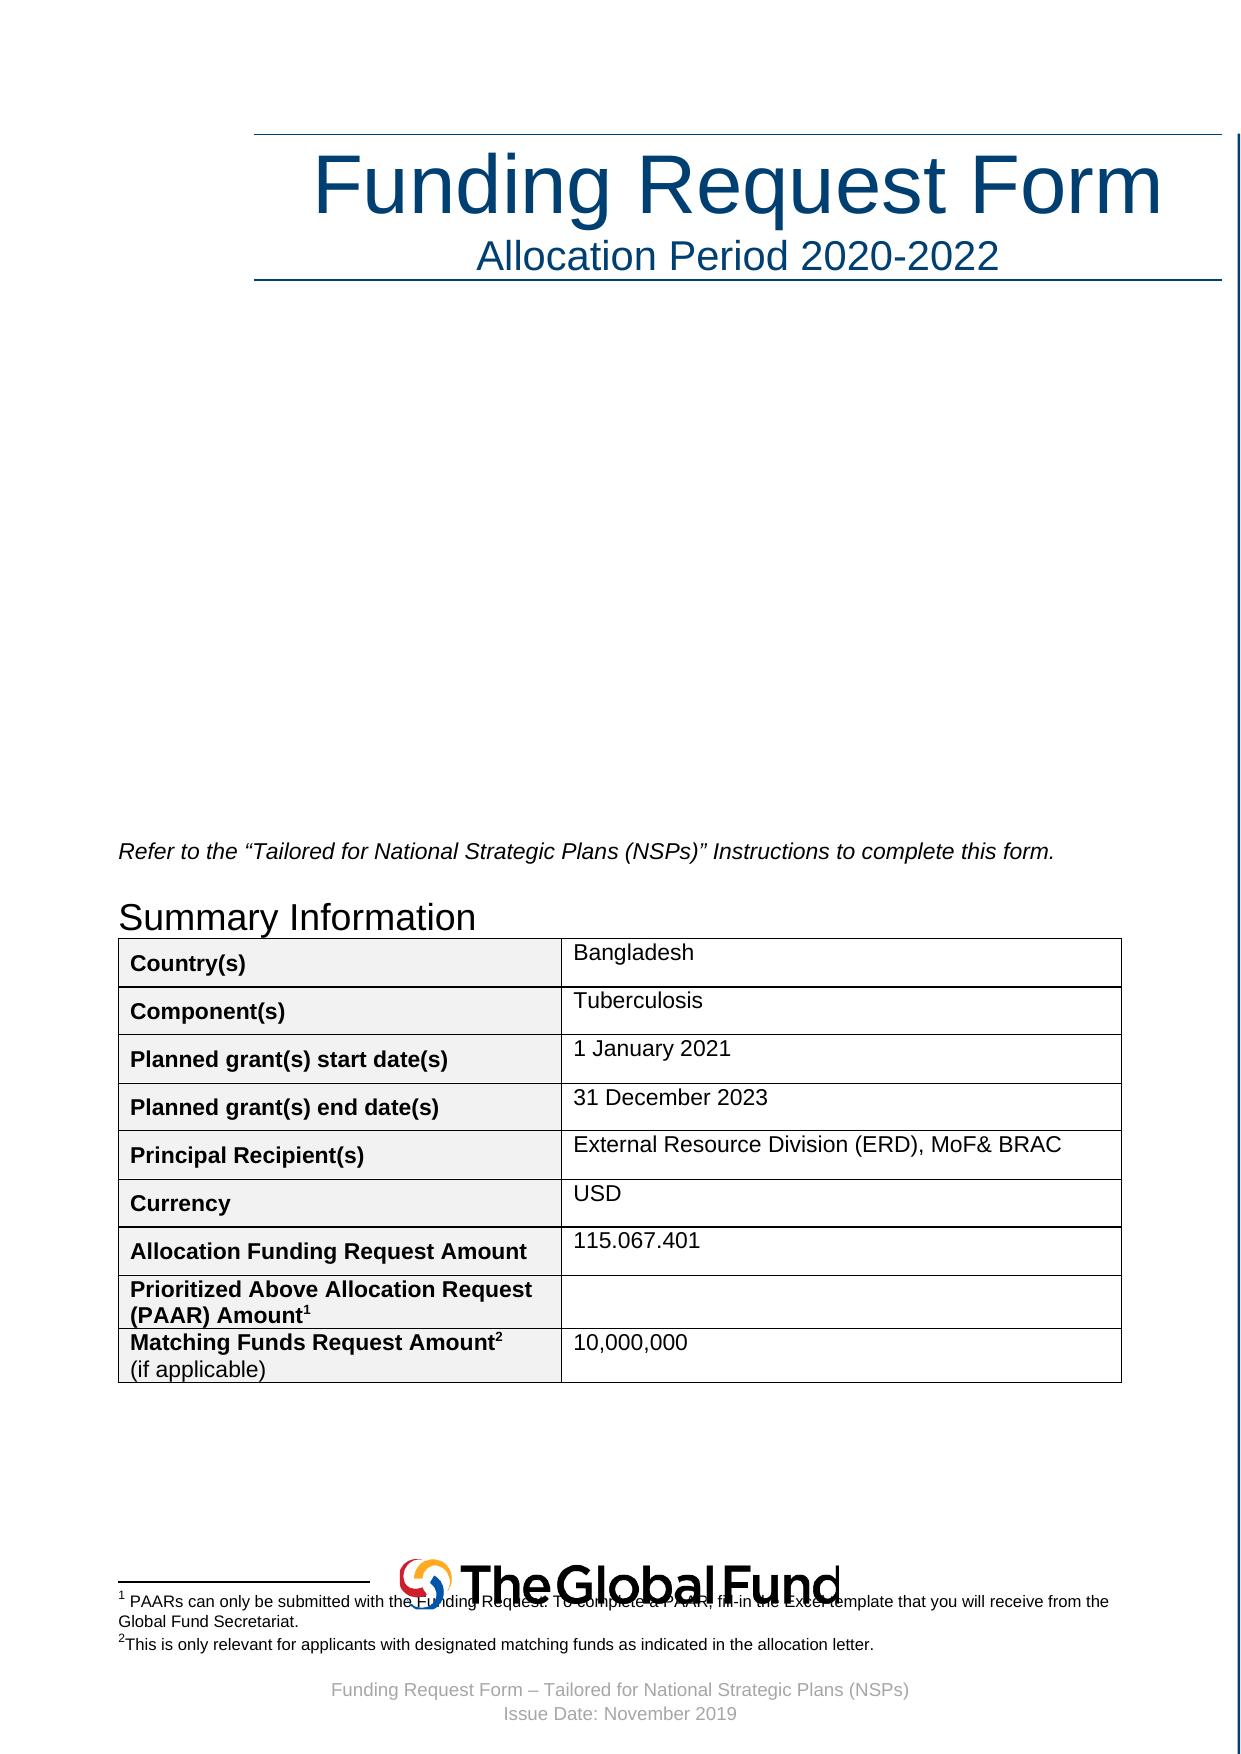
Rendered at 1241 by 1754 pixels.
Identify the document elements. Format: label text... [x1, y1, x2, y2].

table_cell 115.067.401 [562, 1228, 1121, 1274]
table_cell Component(s) [119, 988, 561, 1034]
table_cell USD [562, 1180, 1121, 1226]
table_cell 31 December 2023 [562, 1084, 1121, 1130]
table_cell Principal Recipient(s) [119, 1131, 561, 1178]
table_cell Matching Funds Request Amount (if applicable) [119, 1329, 561, 1382]
table_cell Tuberculosis [562, 988, 1121, 1034]
table_header Country(s) [119, 939, 561, 986]
table_cell External Resource Division (ERD), MoF& BRAC [562, 1131, 1121, 1178]
table_cell Planned grant(s) end date(s) [119, 1084, 561, 1130]
table_header [118, 134, 1237, 665]
table_cell Prioritized Above Allocation Request (PAAR) Amount [119, 1276, 561, 1328]
picture [398, 1559, 839, 1609]
table_cell Planned grant(s) start date(s) [119, 1035, 561, 1082]
table_cell Currency [119, 1180, 561, 1226]
table_cell [562, 1276, 1121, 1328]
text Summary Information [118, 895, 1122, 938]
table_cell 1 January 2021 [562, 1035, 1121, 1082]
table_header Bangladesh [562, 939, 1121, 986]
table_cell Allocation Funding Request Amount [119, 1228, 561, 1274]
text Refer to the “Tailored for National Strategic Plans (NSPs)” Instructions to complete this form. [118, 838, 1122, 865]
table_cell 10,000,000 [562, 1329, 1121, 1382]
